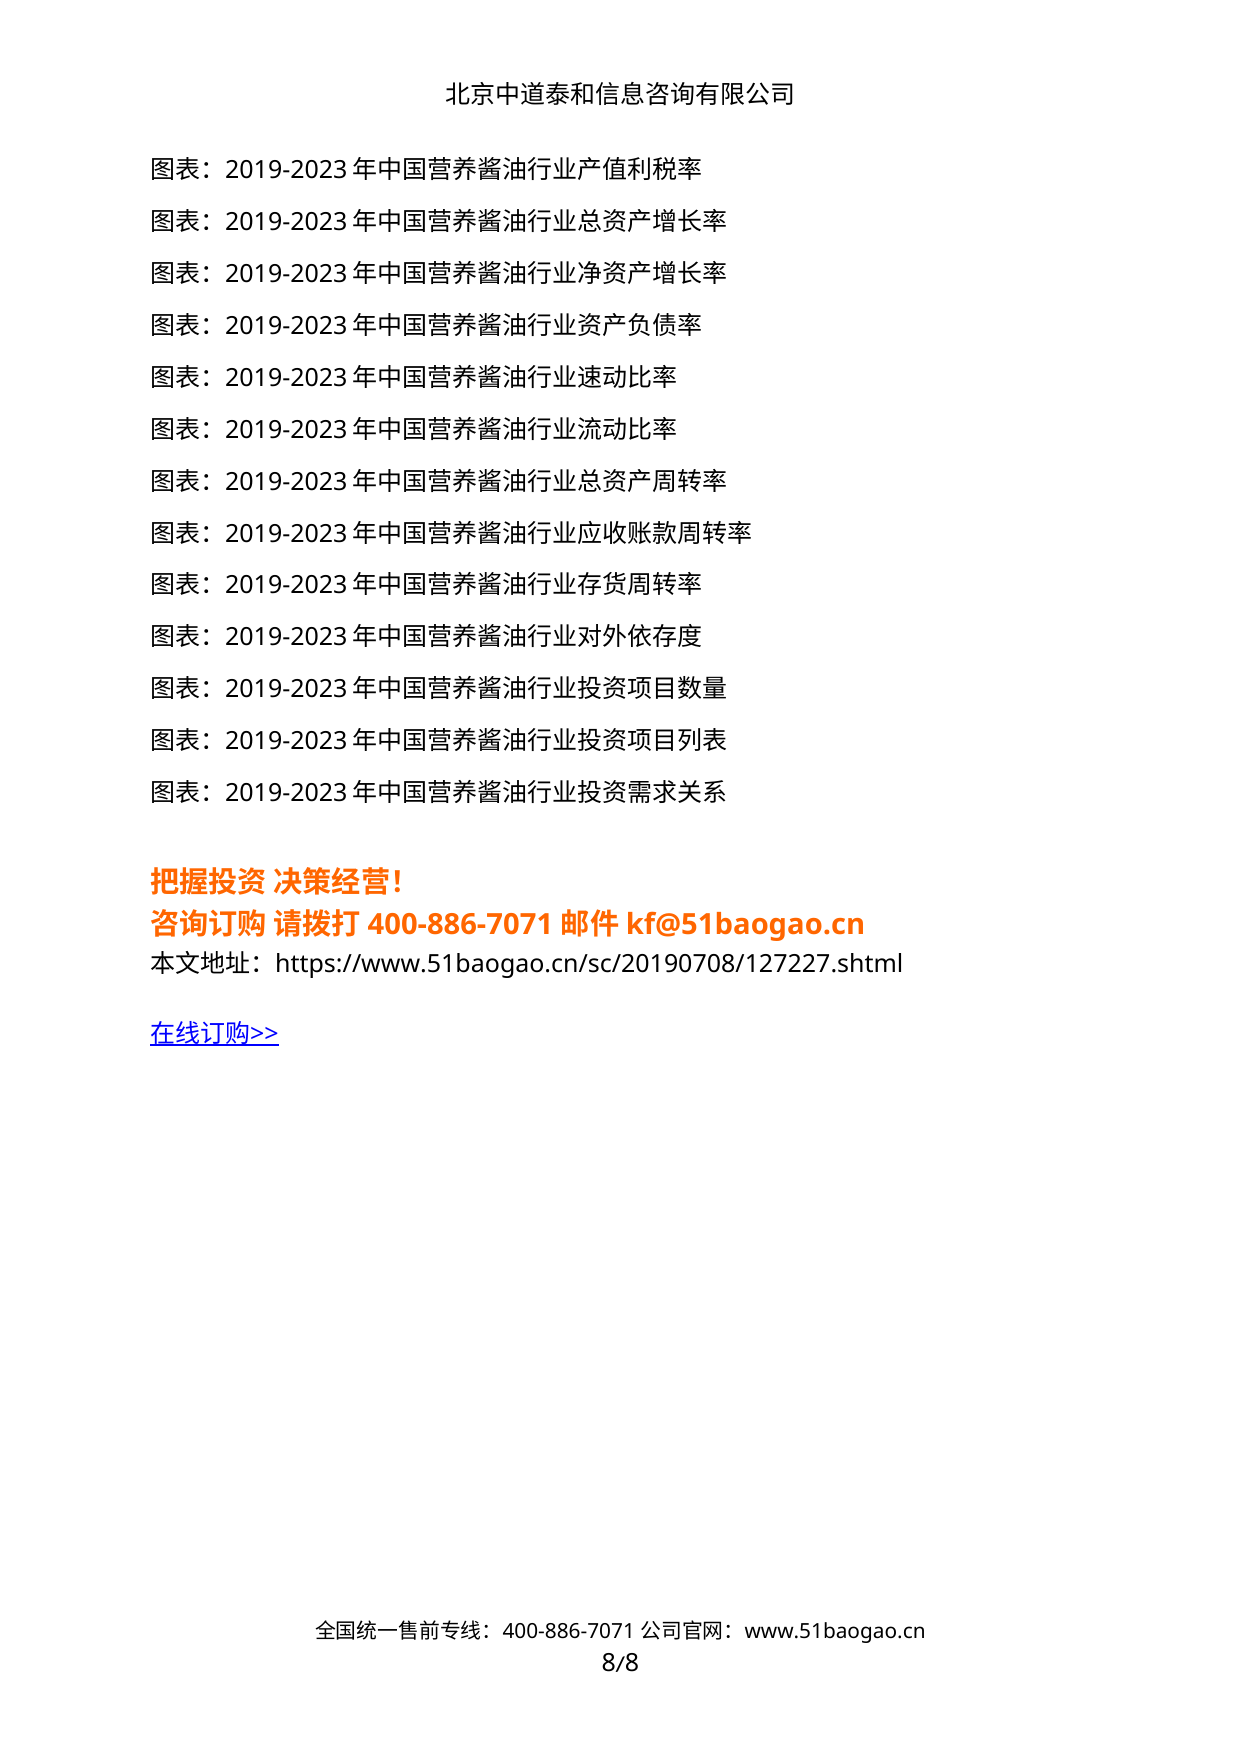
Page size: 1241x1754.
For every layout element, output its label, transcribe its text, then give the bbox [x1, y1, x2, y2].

text 图表：2019-2023年中国营养酱油行业流动比率 [150, 409, 1090, 446]
text 图表：2019-2023年中国营养酱油行业产值利税率 [150, 150, 1090, 186]
text 图表：2019-2023年中国营养酱油行业存货周转率 [150, 565, 1090, 601]
text 在线订购>> [150, 979, 1090, 1050]
text 把握投资 决策经营！咨询订购 请拨打 400-886-7071 邮件 kf@51baogao.cn本文地址：https://www.51baogao.cn/sc/20190708/127227.shtml [150, 824, 1090, 979]
text 图表：2019-2023年中国营养酱油行业资产负债率 [150, 306, 1090, 342]
text 图表：2019-2023年中国营养酱油行业投资项目列表 [150, 721, 1090, 757]
text 图表：2019-2023年中国营养酱油行业应收账款周转率 [150, 513, 1090, 549]
text 图表：2019-2023年中国营养酱油行业投资需求关系 [150, 772, 1090, 809]
text 图表：2019-2023年中国营养酱油行业总资产周转率 [150, 461, 1090, 497]
text 图表：2019-2023年中国营养酱油行业速动比率 [150, 357, 1090, 394]
text 图表：2019-2023年中国营养酱油行业投资项目数量 [150, 669, 1090, 705]
text 图表：2019-2023年中国营养酱油行业净资产增长率 [150, 254, 1090, 290]
text 图表：2019-2023年中国营养酱油行业对外依存度 [150, 617, 1090, 653]
text 图表：2019-2023年中国营养酱油行业总资产增长率 [150, 202, 1090, 238]
